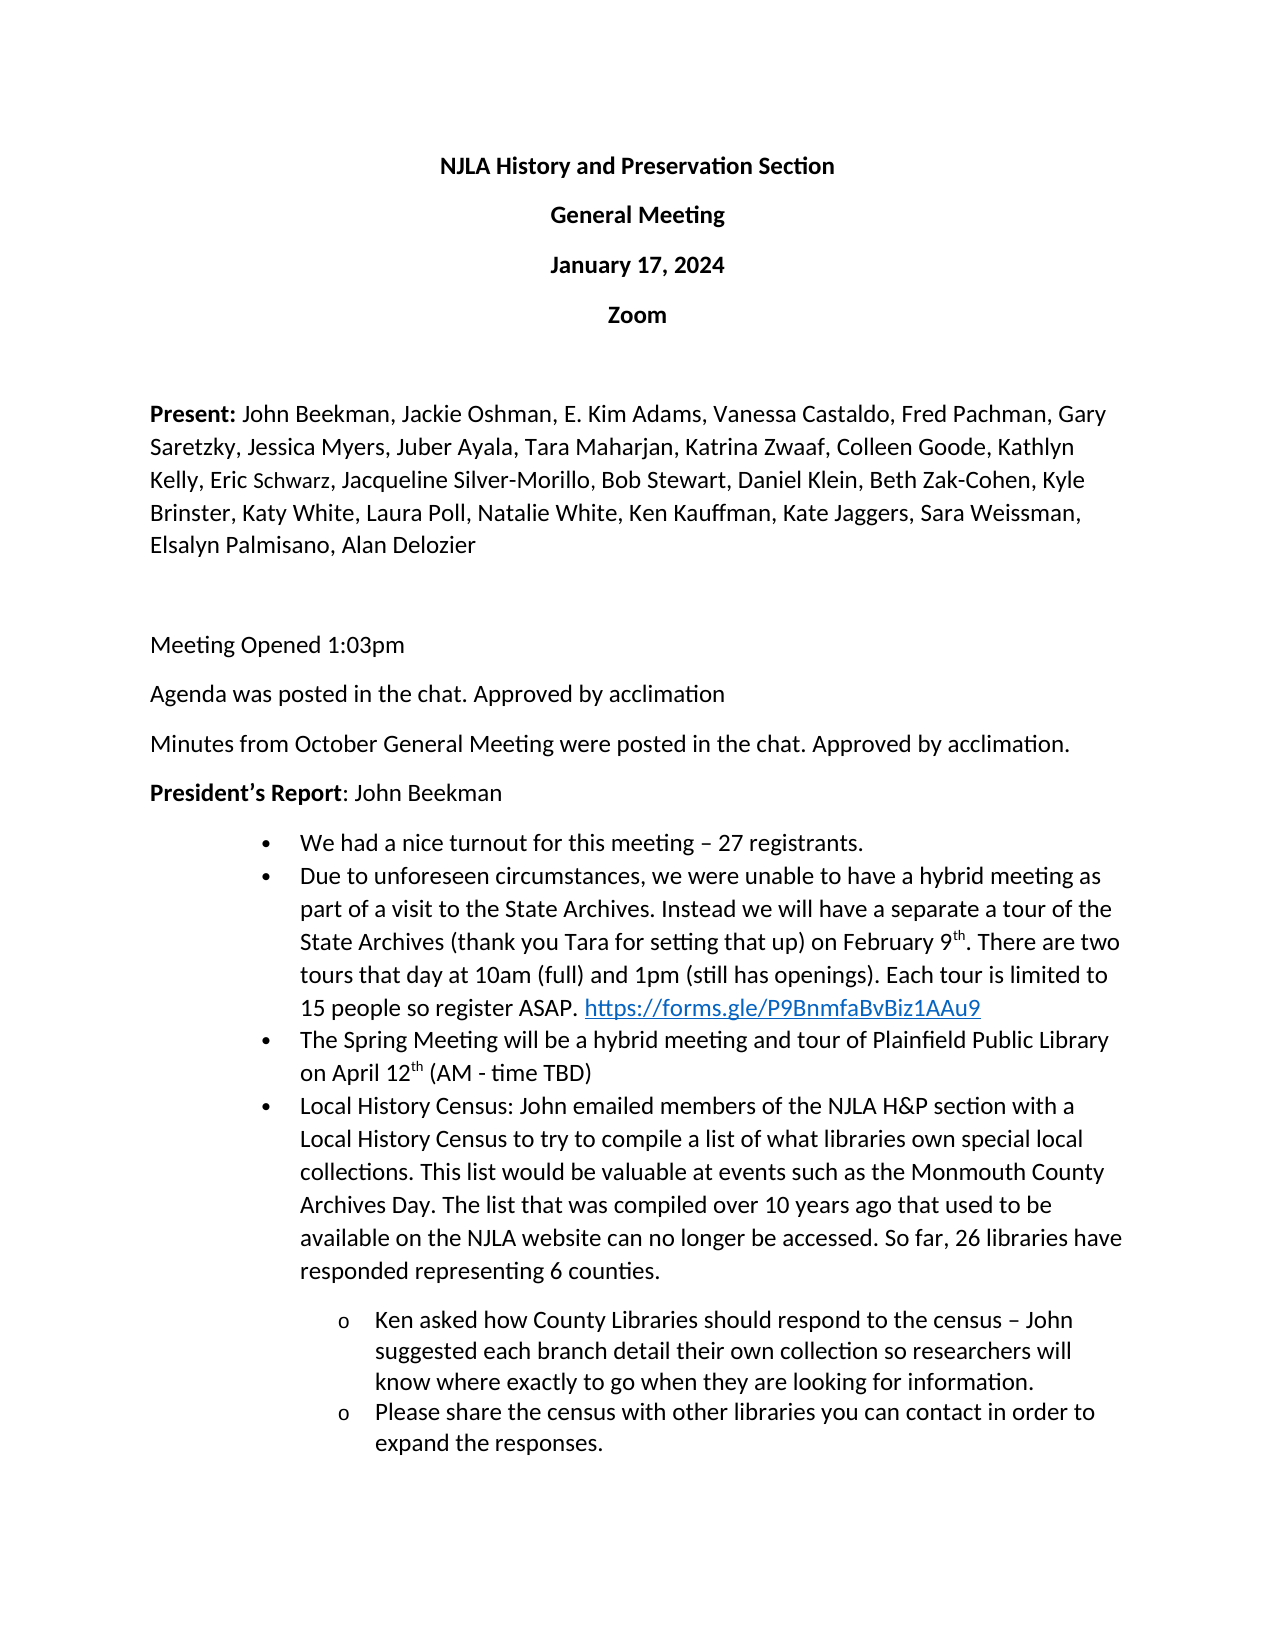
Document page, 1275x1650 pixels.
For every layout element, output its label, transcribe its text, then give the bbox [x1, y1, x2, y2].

text January 17, 2024 [150, 249, 1125, 280]
text NJLA History and Preservation Section [150, 150, 1125, 181]
text President’s Report: John Beekman [150, 777, 1125, 808]
list Local History Census: John emailed members of the NJLA H&P section with a Local History Census to try to compile a list of what libraries own special local collections. This list would be valuable at events such as the Monmouth County Archives Day. The list that was compiled over 10 years ago that used to be available on the NJLA website can no longer be accessed. So far, 26 libraries have responded representing 6 counties. [262, 1090, 1125, 1286]
text General Meeting [150, 199, 1125, 230]
list The Spring Meeting will be a hybrid meeting and tour of Plainfield Public Library on April 12th (AM - time TBD) [262, 1024, 1125, 1088]
text Zoom [150, 299, 1125, 329]
text Present: John Beekman, Jackie Oshman, E. Kim Adams, Vanessa Castaldo, Fred Pachman, Gary Saretzky, Jessica Myers, Juber Ayala, Tara Maharjan, Katrina Zwaaf, Colleen Goode, Kathlyn Kelly, Eric Schwarz, Jacqueline Silver-Morillo, Bob Stewart, Daniel Klein, Beth Zak-Cohen, Kyle Brinster, Katy White, Laura Poll, Natalie White, Ken Kauffman, Kate Jaggers, Sara Weissman, Elsalyn Palmisano, Alan Delozier [150, 398, 1125, 560]
text Minutes from October General Meeting were posted in the chat. Approved by acclimation. [150, 728, 1125, 758]
list We had a nice turnout for this meeting – 27 registrants. [262, 827, 1125, 858]
list Due to unforeseen circumstances, we were unable to have a hybrid meeting as part of a visit to the State Archives. Instead we will have a separate a tour of the State Archives (thank you Tara for setting that up) on February 9th. There are two tours that day at 10am (full) and 1pm (still has openings). Each tour is limited to 15 people so register ASAP. https://forms.gle/P9BnmfaBvBiz1AAu9 [262, 860, 1125, 1022]
text Meeting Opened 1:03pm [150, 629, 1125, 659]
text Agenda was posted in the chat. Approved by acclimation [150, 678, 1125, 709]
list Ken asked how County Libraries should respond to the census – John suggested each branch detail their own collection so researchers will know where exactly to go when they are looking for information. [337, 1304, 1125, 1396]
list Please share the census with other libraries you can contact in order to expand the responses. [337, 1396, 1125, 1457]
